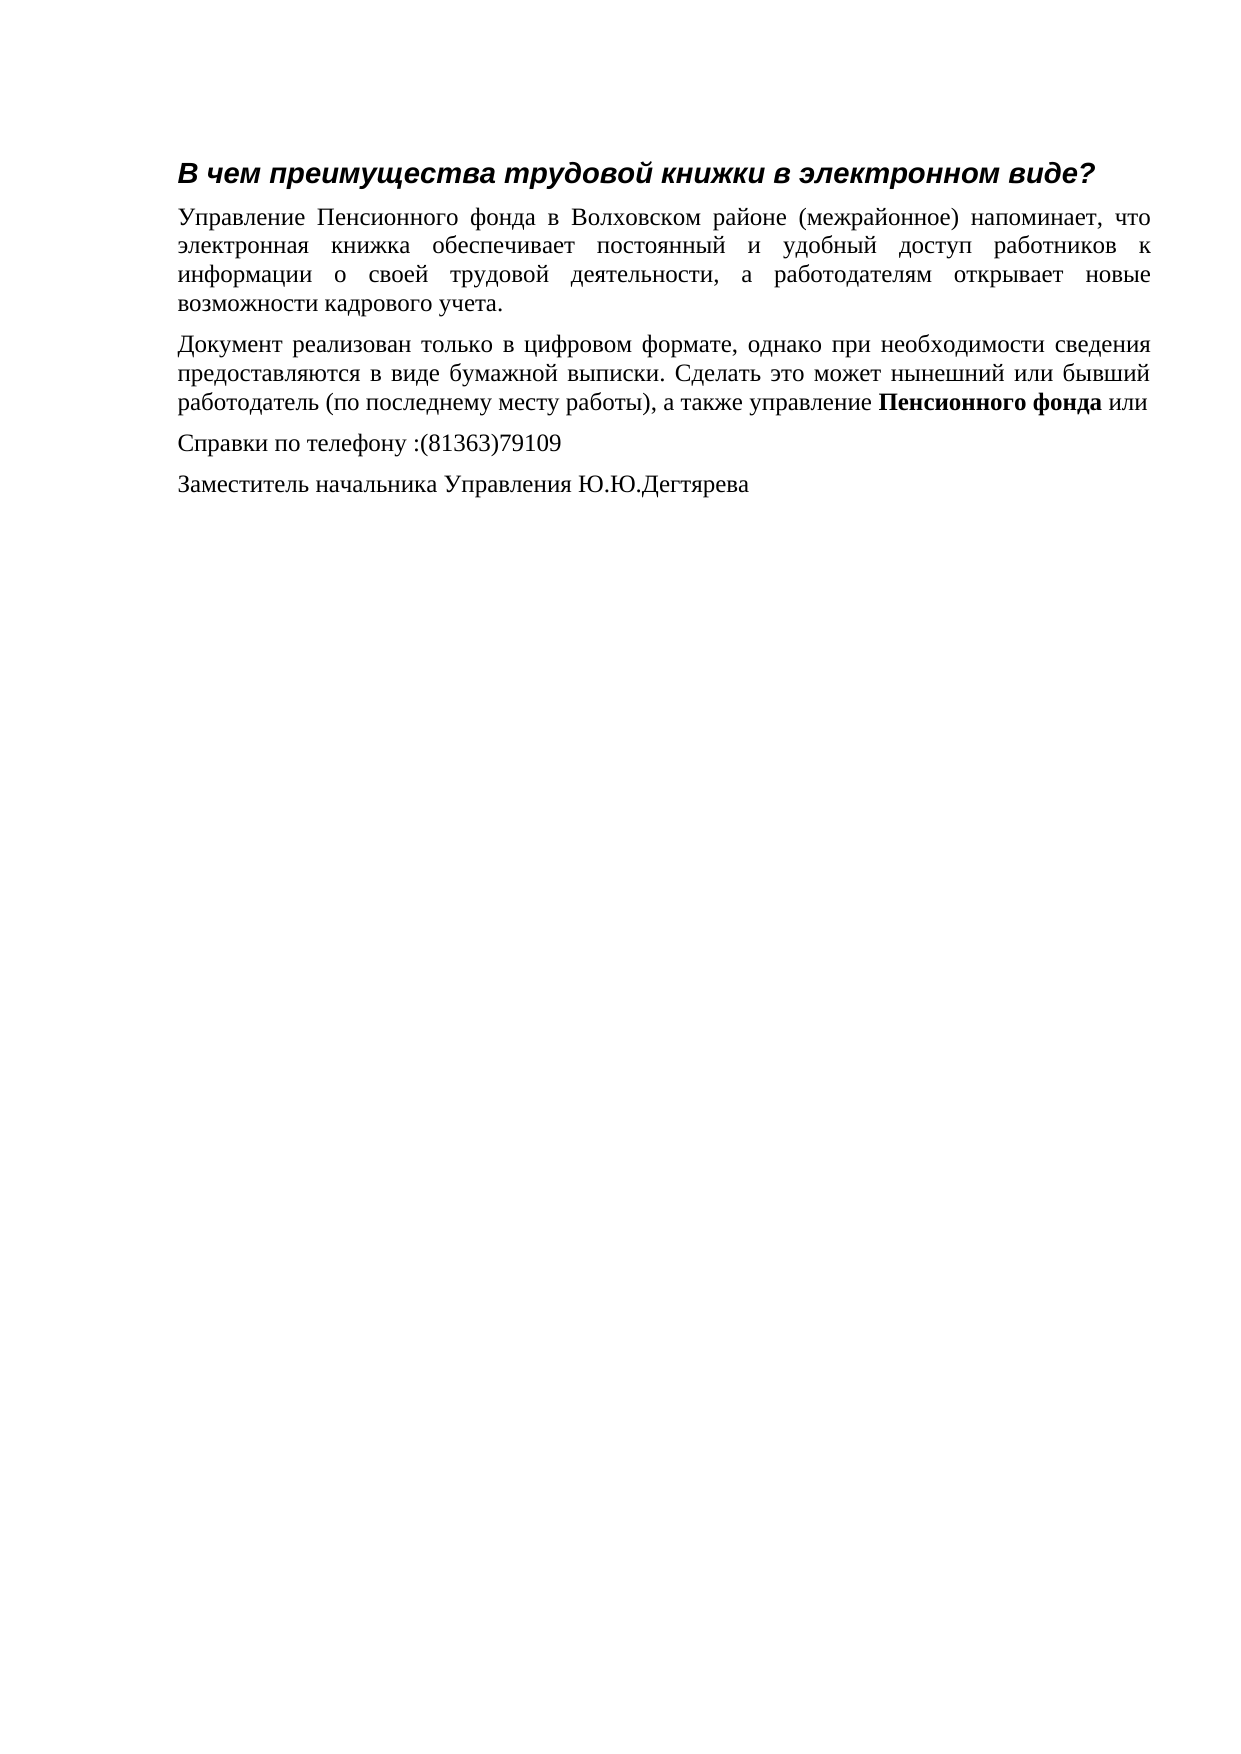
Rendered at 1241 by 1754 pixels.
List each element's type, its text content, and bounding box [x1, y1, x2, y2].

subtitle В чем преимущества трудовой книжки в электронном виде? [177, 156, 1152, 189]
text Документ реализован только в цифровом формате, однако при необходимости сведения предоставляются в виде бумажной выписки. Сделать это может нынешний или бывший работодатель (по последнему месту работы), а также управление Пенсионного фонда или [177, 329, 1152, 415]
text Справки по телефону :(81363)79109 [177, 428, 1152, 457]
text Заместитель начальника Управления Ю.Ю.Дегтярева [177, 469, 1152, 498]
text Управление Пенсионного фонда в Волховском районе (межрайонное) напоминает, что электронная книжка обеспечивает постоянный и удобный доступ работников к информации о своей трудовой деятельности, а работодателям открывает новые возможности кадрового учета. [177, 202, 1152, 317]
